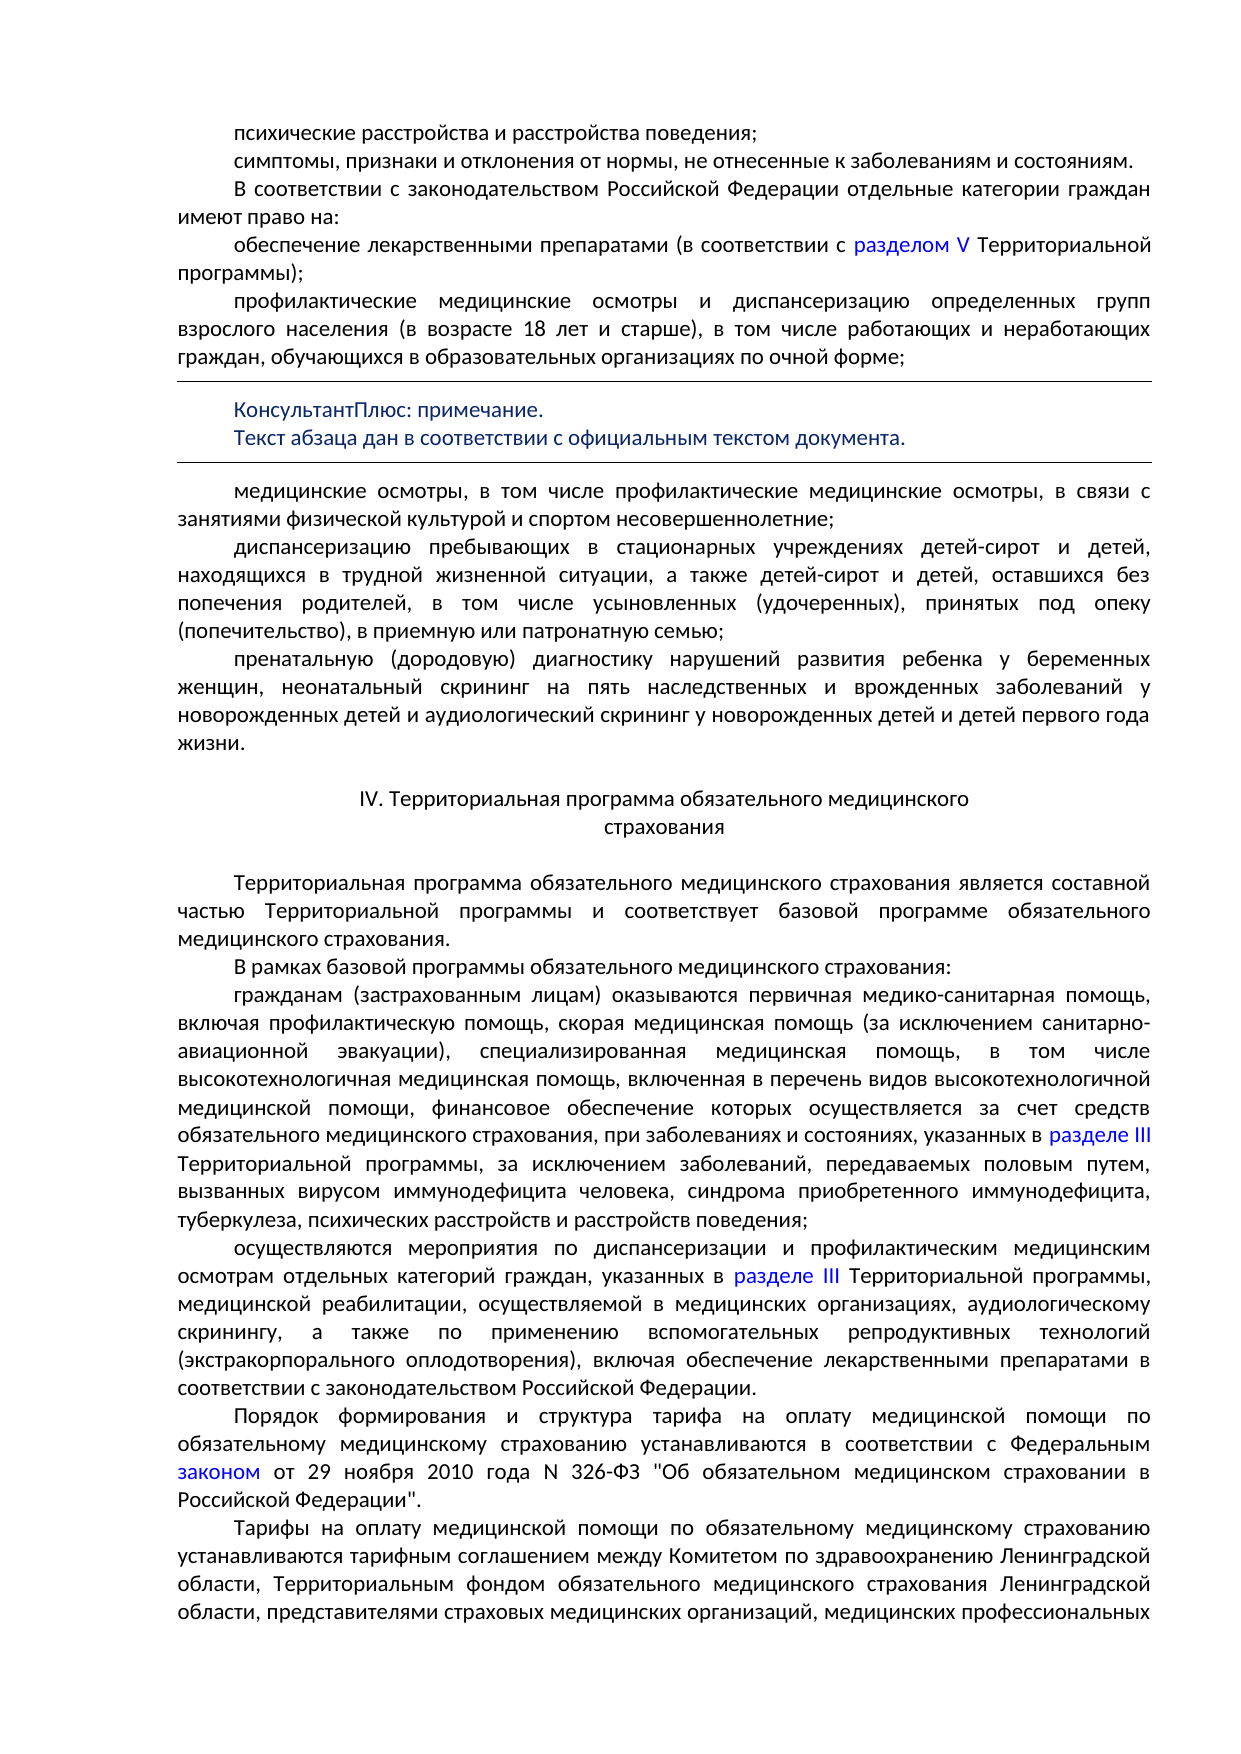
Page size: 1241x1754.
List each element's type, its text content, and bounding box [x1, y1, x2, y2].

text КонсультантПлюс: примечание. [177, 395, 1152, 423]
text профилактические медицинские осмотры и диспансеризацию определенных групп взрослого населения (в возрасте 18 лет и старше), в том числе работающих и неработающих граждан, обучающихся в образовательных организациях по очной форме; [177, 286, 1152, 370]
text диспансеризацию пребывающих в стационарных учреждениях детей-сирот и детей, находящихся в трудной жизненной ситуации, а также детей-сирот и детей, оставшихся без попечения родителей, в том числе усыновленных (удочеренных), принятых под опеку (попечительство), в приемную или патронатную семью; [177, 532, 1152, 644]
text Территориальная программа обязательного медицинского страхования является составной частью Территориальной программы и соответствует базовой программе обязательного медицинского страхования. [177, 868, 1152, 952]
text психические расстройства и расстройства поведения; [177, 118, 1152, 146]
text гражданам (застрахованным лицам) оказываются первичная медико-санитарная помощь, включая профилактическую помощь, скорая медицинская помощь (за исключением санитарно-авиационной эвакуации), специализированная медицинская помощь, в том числе высокотехнологичная медицинская помощь, включенная в перечень видов высокотехнологичной медицинской помощи, финансовое обеспечение которых осуществляется за счет средств обязательного медицинского страхования, при заболеваниях и состояниях, указанных в разделе III Территориальной программы, за исключением заболеваний, передаваемых половым путем, вызванных вирусом иммунодефицита человека, синдрома приобретенного иммунодефицита, туберкулеза, психических расстройств и расстройств поведения; [177, 981, 1152, 1233]
text В рамках базовой программы обязательного медицинского страхования: [177, 952, 1152, 981]
text обеспечение лекарственными препаратами (в соответствии с разделом V Территориальной программы); [177, 230, 1152, 286]
text В соответствии с законодательством Российской Федерации отдельные категории граждан имеют право на: [177, 174, 1152, 230]
text Текст абзаца дан в соответствии с официальным текстом документа. [177, 423, 1152, 451]
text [177, 1513, 1152, 1625]
text симптомы, признаки и отклонения от нормы, не отнесенные к заболеваниям и состояниям. [177, 146, 1152, 174]
text Порядок формирования и структура тарифа на оплату медицинской помощи по обязательному медицинскому страхованию устанавливаются в соответствии с Федеральным законом от 29 ноября 2010 года N 326-ФЗ "Об обязательном медицинском страховании в Российской Федерации". [177, 1401, 1152, 1513]
text IV. Территориальная программа обязательного медицинского [177, 784, 1152, 812]
text страхования [177, 812, 1152, 840]
text осуществляются мероприятия по диспансеризации и профилактическим медицинским осмотрам отдельных категорий граждан, указанных в разделе III Территориальной программы, медицинской реабилитации, осуществляемой в медицинских организациях, аудиологическому скринингу, а также по применению вспомогательных репродуктивных технологий (экстракорпорального оплодотворения), включая обеспечение лекарственными препаратами в соответствии с законодательством Российской Федерации. [177, 1233, 1152, 1401]
text пренатальную (дородовую) диагностику нарушений развития ребенка у беременных женщин, неонатальный скрининг на пять наследственных и врожденных заболеваний у новорожденных детей и аудиологический скрининг у новорожденных детей и детей первого года жизни. [177, 644, 1152, 756]
text медицинские осмотры, в том числе профилактические медицинские осмотры, в связи с занятиями физической культурой и спортом несовершеннолетние; [177, 476, 1152, 532]
